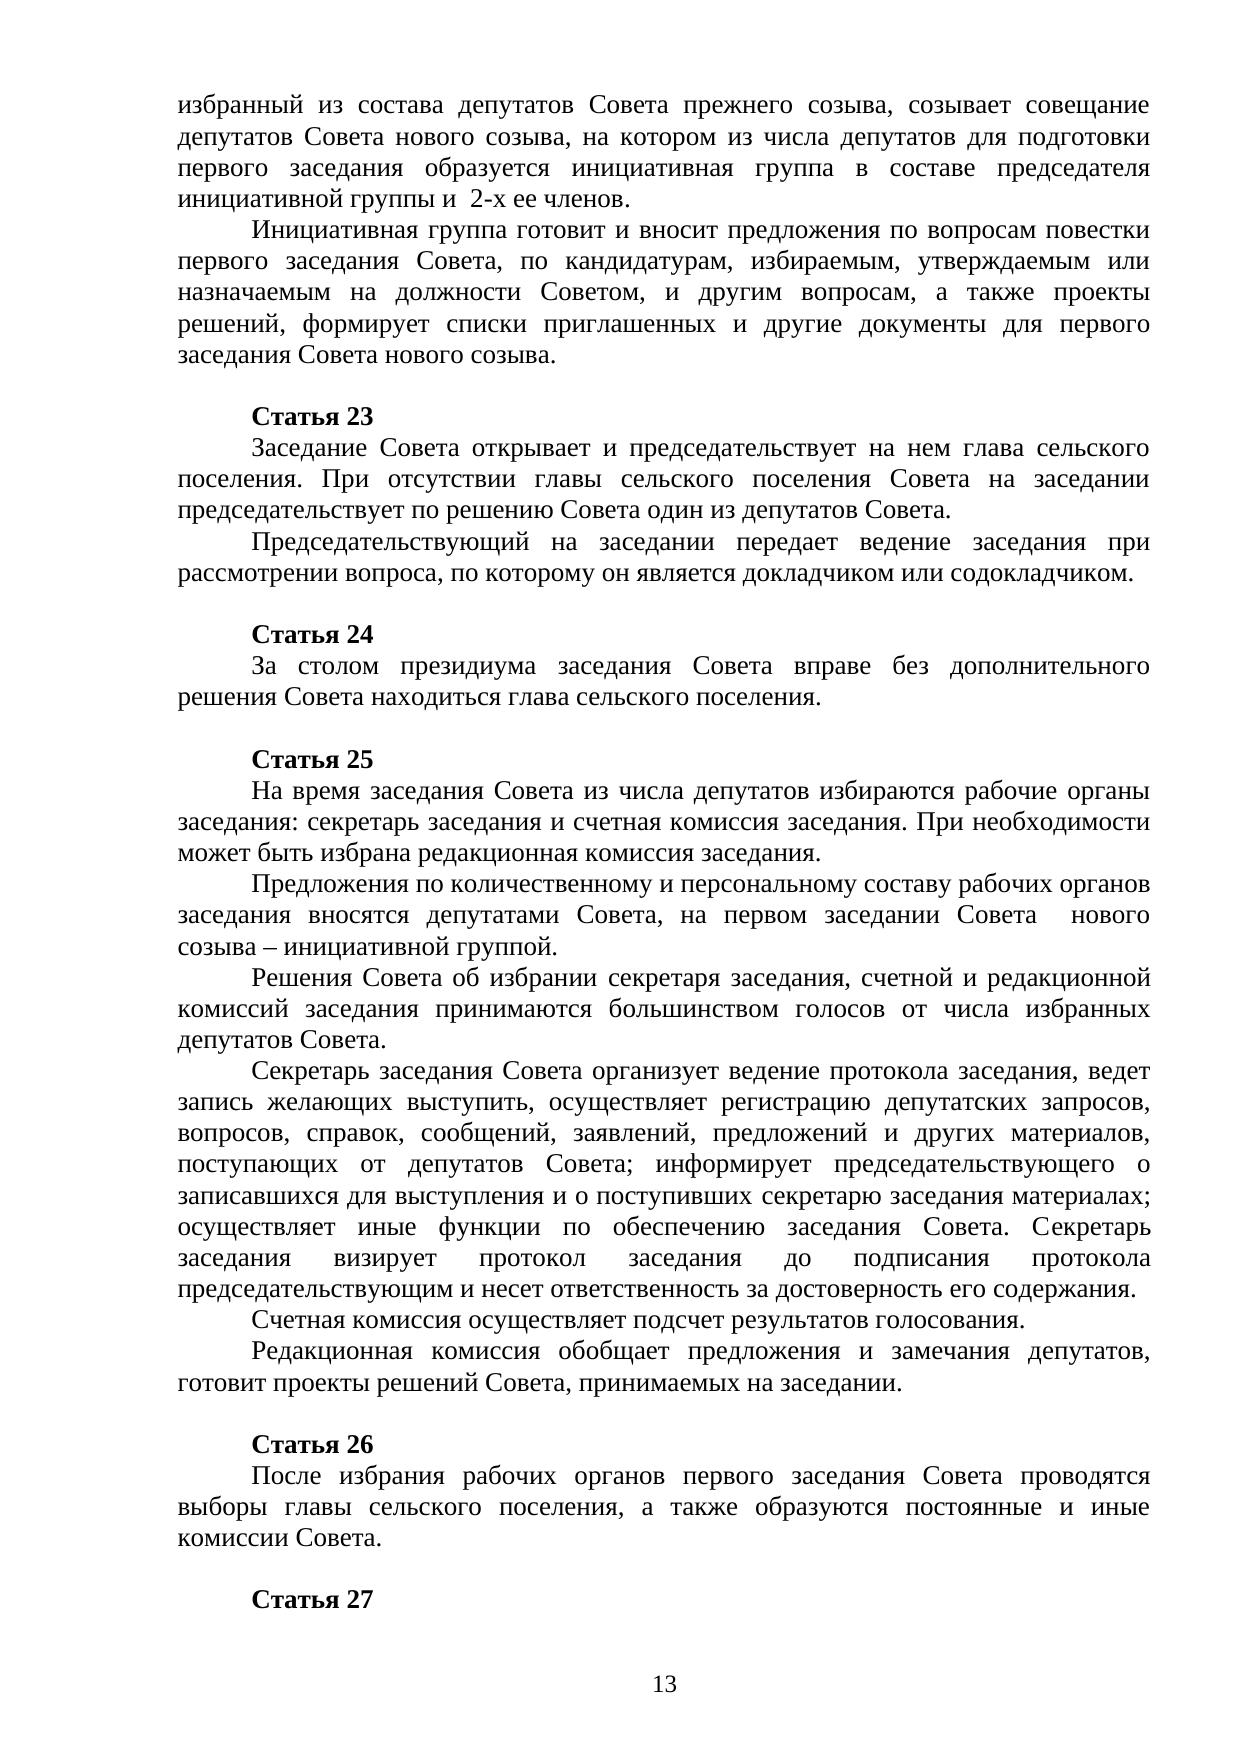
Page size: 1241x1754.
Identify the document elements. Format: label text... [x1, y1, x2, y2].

text Предложения по количественному и персональному составу рабочих органов заседания вносятся депутатами Совета, на первом заседании Совета нового созыва – инициативной группой. [177, 867, 1152, 961]
text Редакционная комиссия обобщает предложения и замечания депутатов, готовит проекты решений Совета, принимаемых на заседании. [177, 1334, 1152, 1397]
text Секретарь заседания Совета организует ведение протокола заседания, ведет запись желающих выступить, осуществляет регистрацию депутатских запросов, вопросов, справок, сообщений, заявлений, предложений и других материалов, поступающих от депутатов Совета; информирует председательствующего о записавшихся для выступления и о поступивших секретарю заседания материалах; осуществляет иные функции по обеспечению заседания Совета. Секретарь заседания визирует протокол заседания до подписания протокола председательствующим и несет ответственность за достоверность его содержания. [177, 1054, 1152, 1303]
text После избрания рабочих органов первого заседания Совета проводятся выборы главы сельского поселения, а также образуются постоянные и иные комиссии Совета. [177, 1459, 1152, 1552]
text Инициативная группа готовит и вносит предложения по вопросам повестки первого заседания Совета, по кандидатурам, избираемым, утверждаемым или назначаемым на должности Советом, и другим вопросам, а также проекты решений, формирует списки приглашенных и другие документы для первого заседания Совета нового созыва. [177, 213, 1152, 369]
text Решения Совета об избрании секретаря заседания, счетной и редакционной комиссий заседания принимаются большинством голосов от числа избранных депутатов Совета. [177, 961, 1152, 1054]
text За столом президиума заседания Совета вправе без дополнительного решения Совета находиться глава сельского поселения. [177, 649, 1152, 712]
text Статья 24 [177, 618, 1152, 649]
text На время заседания Совета из числа депутатов избираются рабочие органы заседания: секретарь заседания и счетная комиссия заседания. При необходимости может быть избрана редакционная комиссия заседания. [177, 774, 1152, 867]
text Статья 27 [177, 1584, 1152, 1615]
text Заседание Совета открывает и председательствует на нем глава сельского поселения. При отсутствии главы сельского поселения Совета на заседании председательствует по решению Совета один из депутатов Совета. [177, 431, 1152, 525]
text Председательствующий на заседании передает ведение заседания при рассмотрении вопроса, по которому он является докладчиком или содокладчиком. [177, 525, 1152, 587]
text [177, 89, 1152, 213]
text Статья 23 [177, 400, 1152, 431]
text Статья 26 [177, 1428, 1152, 1459]
text Статья 25 [177, 743, 1152, 774]
text Счетная комиссия осуществляет подсчет результатов голосования. [177, 1303, 1152, 1334]
